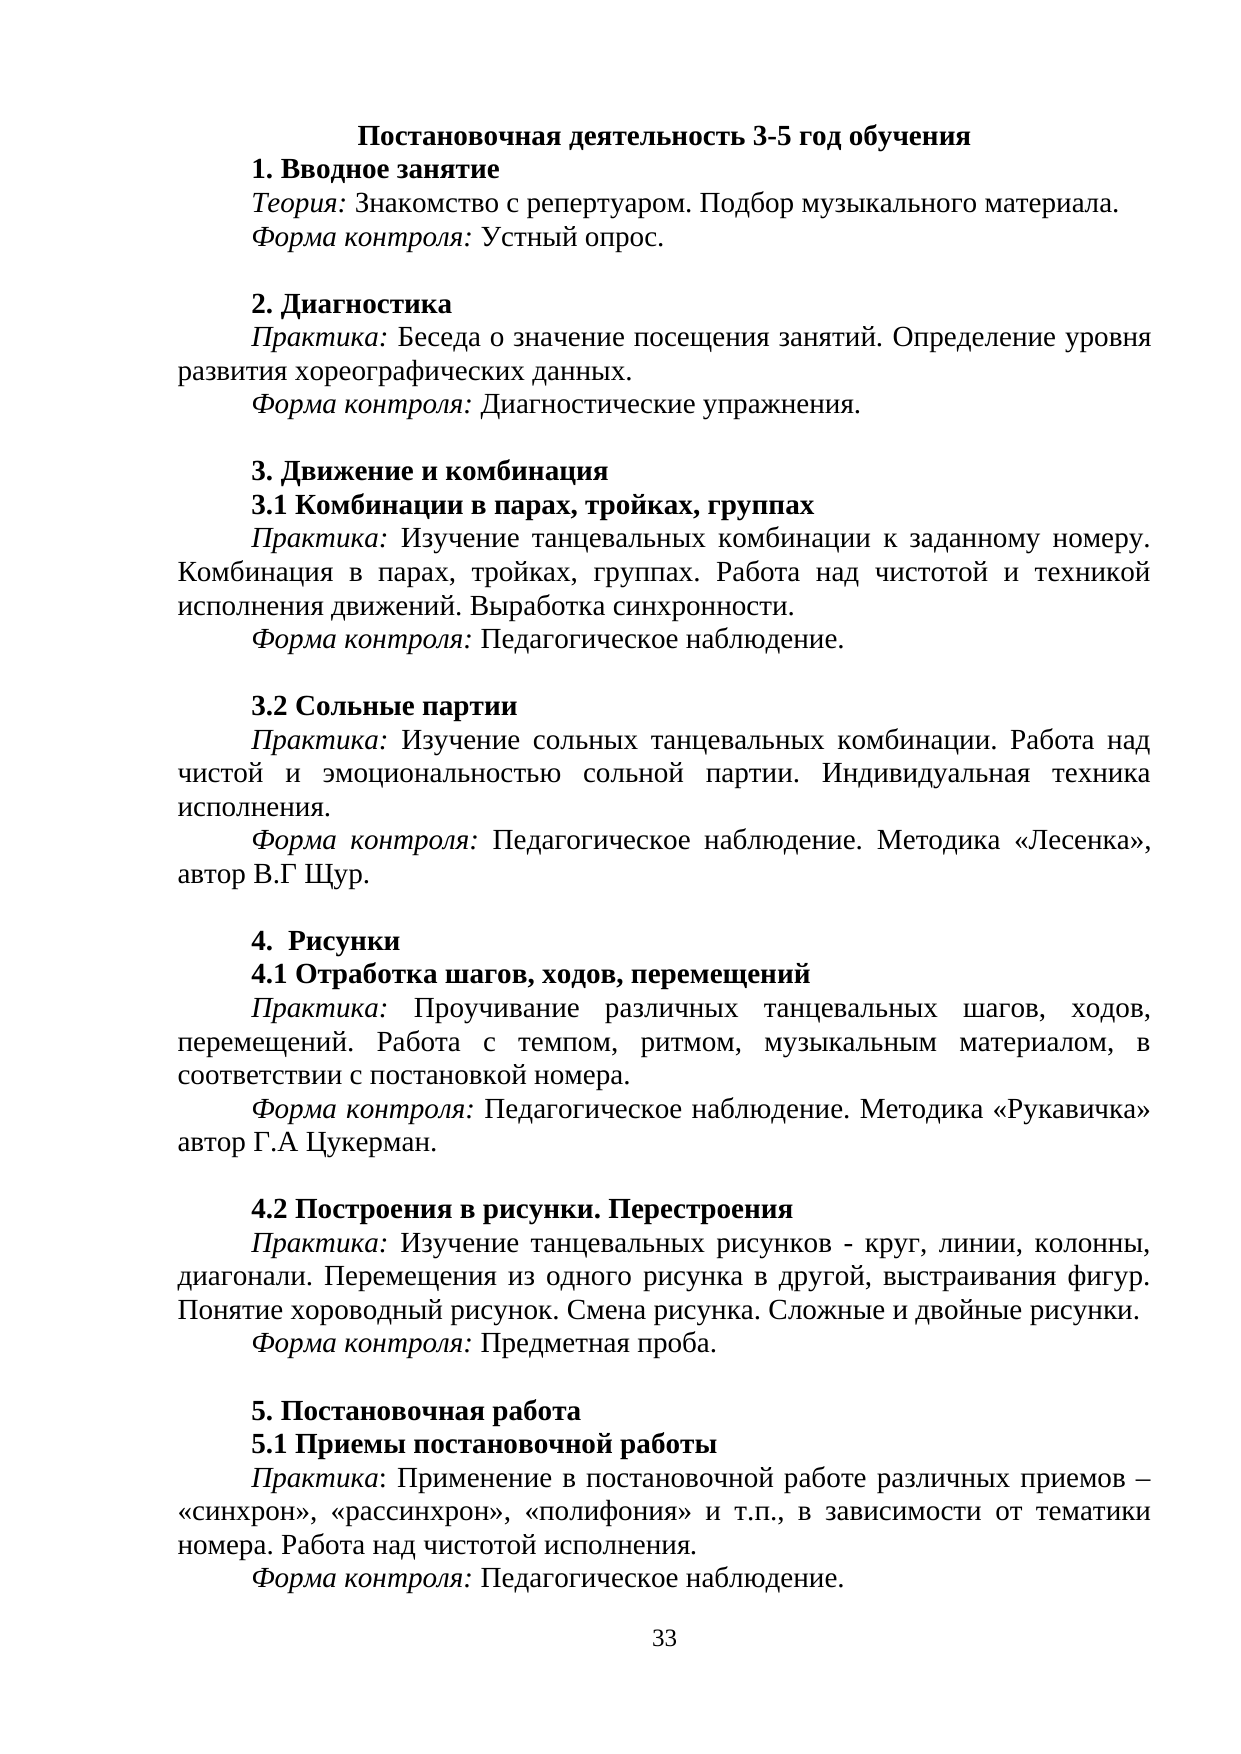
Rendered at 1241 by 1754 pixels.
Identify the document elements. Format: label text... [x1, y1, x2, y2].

text 4.2 Построения в рисунки. Перестроения [177, 1191, 1152, 1225]
list Практика: Изучение танцевальных рисунков - круг, линии, колонны, диагонали. Перемещения из одного рисунка в другой, выстраивания фигур. Понятие хороводный рисунок. Смена рисунка. Сложные и двойные рисунки. [177, 1225, 1152, 1326]
text Теория: Знакомство с репертуаром. Подбор музыкального материала. [177, 185, 1152, 219]
text Форма контроля: Диагностические упражнения. [177, 386, 1152, 420]
list Вводное занятие [177, 152, 1152, 185]
list Постановочная работа [177, 1393, 1152, 1426]
text Практика: Изучение сольных танцевальных комбинации. Работа над чистой и эмоциональностью сольной партии. Индивидуальная техника исполнения. [177, 722, 1152, 822]
text Форма контроля: Устный опрос. [177, 219, 1152, 252]
list 5.1 Приемы постановочной работы [177, 1426, 1152, 1460]
list 4.1 Отработка шагов, ходов, перемещений [177, 957, 1152, 990]
text Постановочная деятельность 3-5 год обучения [177, 118, 1152, 152]
text Форма контроля: Предметная проба. [177, 1326, 1152, 1359]
text 3.1 Комбинации в парах, тройках, группах [177, 487, 1152, 521]
list Рисунки [177, 923, 1152, 957]
list Практика: Проучивание различных танцевальных шагов, ходов, перемещений. Работа с темпом, ритмом, музыкальным материалом, в соответствии с постановкой номера. [177, 990, 1152, 1091]
text Форма контроля: Педагогическое наблюдение. Методика «Рукавичка» автор Г.А Цукерман. [177, 1091, 1152, 1158]
text 3.2 Сольные партии [177, 688, 1152, 722]
list Движение и комбинация [177, 453, 1152, 487]
text Форма контроля: Педагогическое наблюдение. [177, 621, 1152, 655]
list Практика: Применение в постановочной работе различных приемов – «синхрон», «рассинхрон», «полифония» и т.п., в зависимости от тематики номера. Работа над чистотой исполнения. [177, 1460, 1152, 1560]
text Практика: Изучение танцевальных комбинации к заданному номеру. Комбинация в парах, тройках, группах. Работа над чистотой и техникой исполнения движений. Выработка синхронности. [177, 521, 1152, 621]
text Форма контроля: Педагогическое наблюдение. Методика «Лесенка», автор В.Г Щур. [177, 822, 1152, 889]
list Форма контроля: Педагогическое наблюдение. [177, 1560, 1152, 1594]
list Диагностика [177, 286, 1152, 319]
text Практика: Беседа о значение посещения занятий. Определение уровня развития хореографических данных. [177, 319, 1152, 386]
